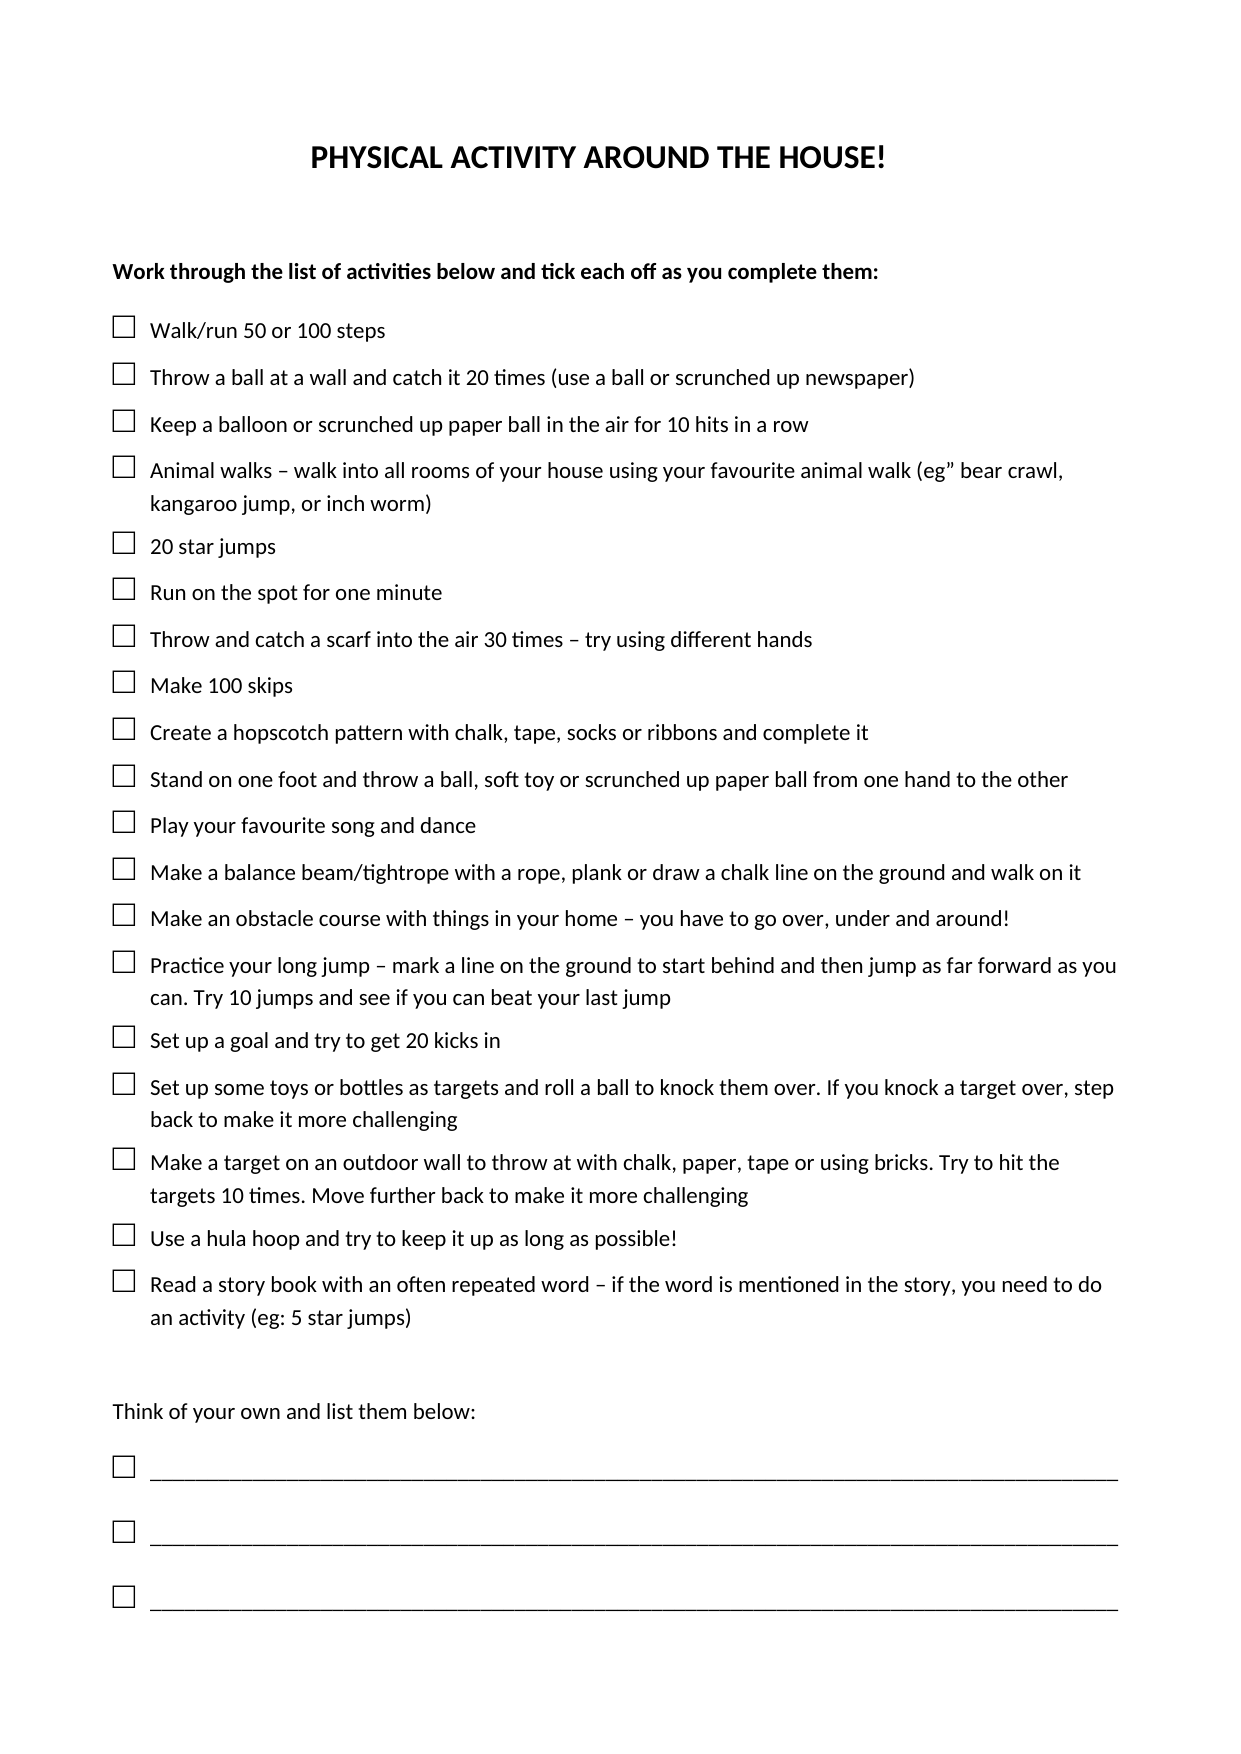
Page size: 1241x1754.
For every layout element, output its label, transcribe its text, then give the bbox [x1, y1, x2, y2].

list Use a hula hoop and try to keep it up as long as possible! [112, 1211, 1122, 1254]
text Work through the list of activities below and tick each off as you complete them: [75, 257, 1122, 285]
list Walk/run 50 or 100 steps [112, 304, 1122, 347]
list Animal walks – walk into all rooms of your house using your favourite animal walk (eg” bear crawl, kangaroo jump, or inch worm) [112, 443, 1122, 517]
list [112, 1508, 1122, 1551]
list Make a balance beam/tightrope with a rope, plank or draw a chalk line on the ground and walk on it [112, 845, 1122, 888]
list Practice your long jump – mark a line on the ground to start behind and then jump as far forward as you can. Try 10 jumps and see if you can beat your last jump [112, 938, 1122, 1011]
list Read a story book with an often repeated word – if the word is mentioned in the story, you need to do an activity (eg: 5 star jumps) [112, 1258, 1122, 1331]
list Set up a goal and try to get 20 kicks in [112, 1013, 1122, 1057]
list Throw a ball at a wall and catch it 20 times (use a ball or scrunched up newspaper) [112, 350, 1122, 393]
list Run on the spot for one minute [112, 566, 1122, 609]
list Set up some toys or bottles as targets and roll a ball to knock them over. If you knock a target over, step back to make it more challenging [112, 1060, 1122, 1133]
list Stand on one foot and throw a ball, soft toy or scrunched up paper ball from one hand to the other [112, 752, 1122, 795]
list Create a hopscotch pattern with chalk, tape, socks or ribbons and complete it [112, 705, 1122, 748]
list 20 star jumps [112, 519, 1122, 562]
list Make 100 skips [112, 659, 1122, 702]
list Throw and catch a scarf into the air 30 times – try using different hands [112, 612, 1122, 655]
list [112, 1573, 1122, 1616]
list _____________________________________________________________________________________ [112, 1444, 1122, 1487]
list Make an obstacle course with things in your home – you have to go over, under and around! [112, 891, 1122, 934]
text PHYSICAL ACTIVITY AROUND THE HOUSE! [75, 136, 1122, 176]
list Keep a balloon or scrunched up paper ball in the air for 10 hits in a row [112, 397, 1122, 440]
list Make a target on an outdoor wall to throw at with chalk, paper, tape or using bricks. Try to hit the targets 10 times. Move further back to make it more challenging [112, 1136, 1122, 1209]
list Play your favourite song and dance [112, 798, 1122, 841]
text Think of your own and list them below: [75, 1397, 1122, 1425]
